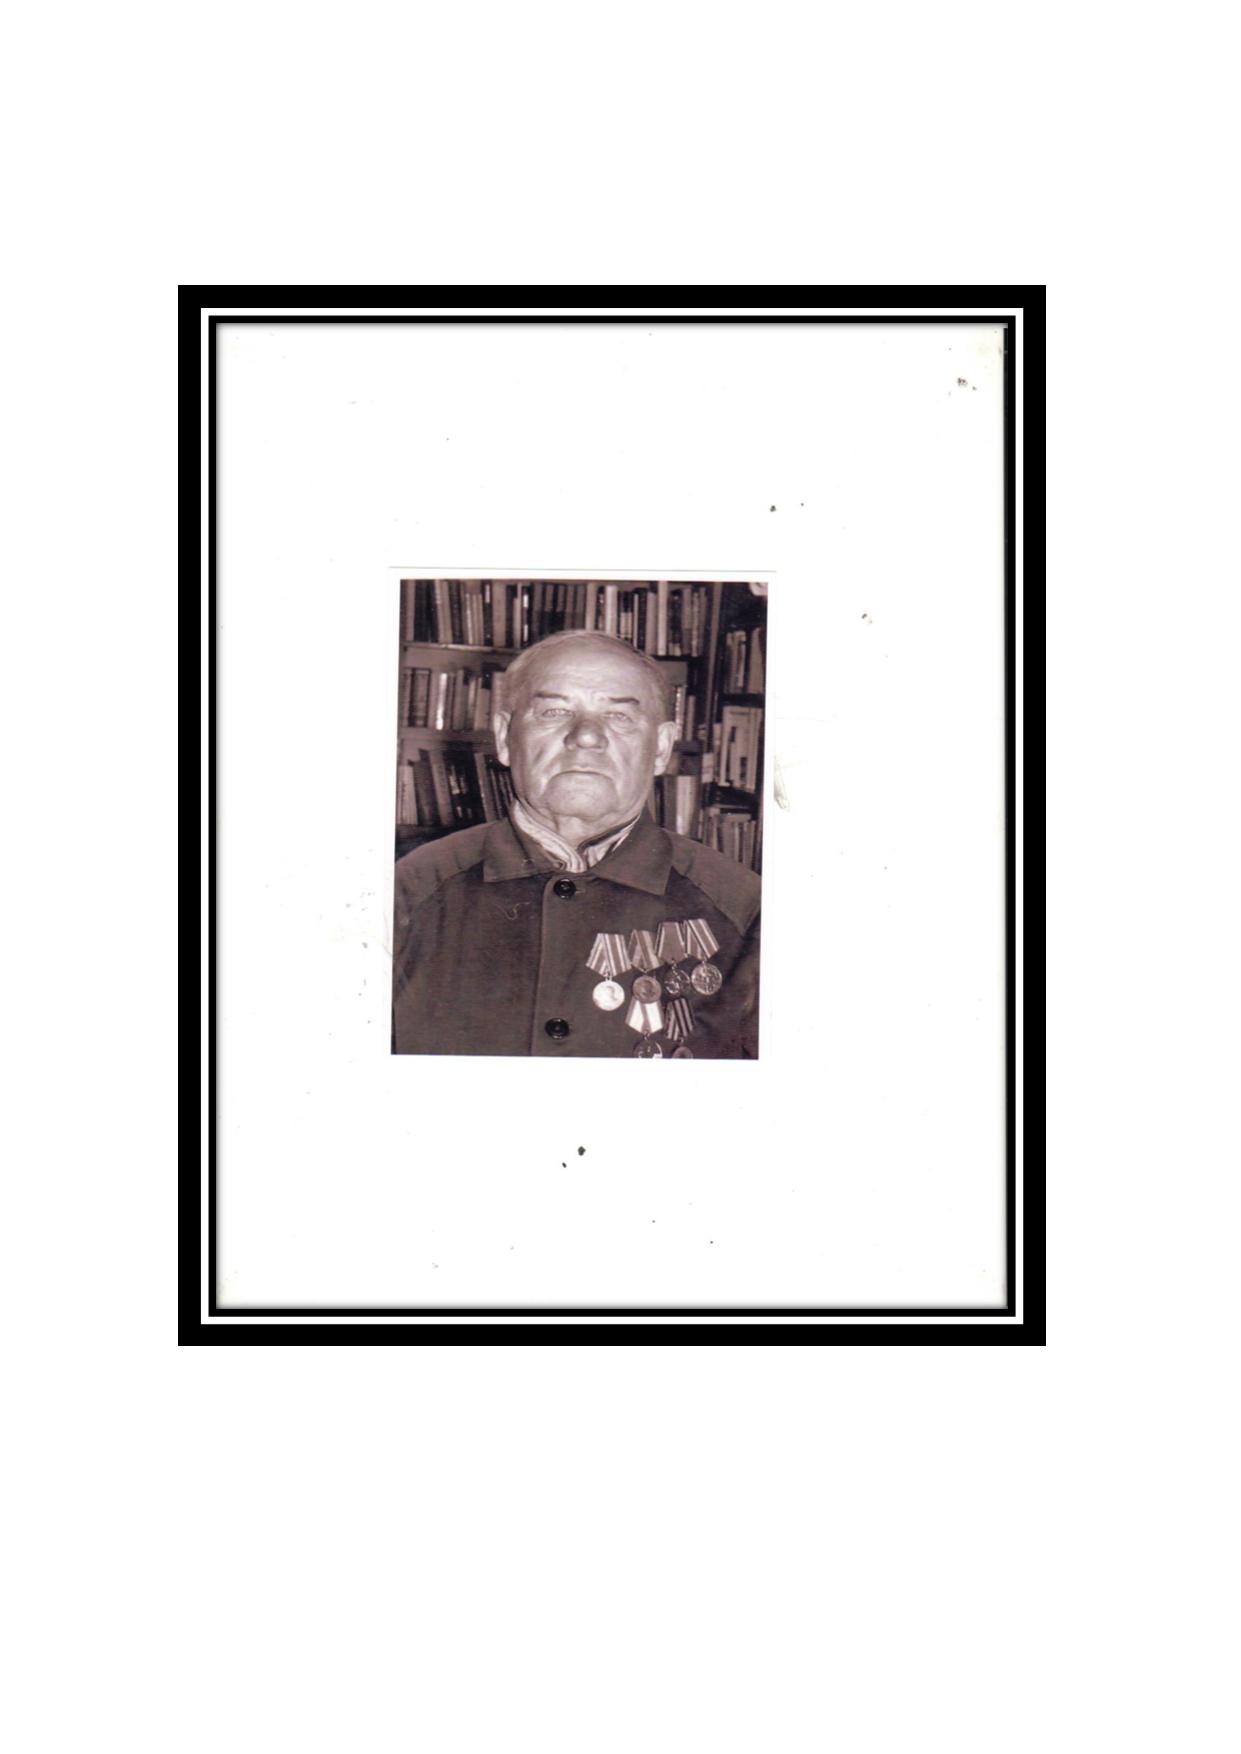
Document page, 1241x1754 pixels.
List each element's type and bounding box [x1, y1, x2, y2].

picture [177, 285, 1046, 1346]
